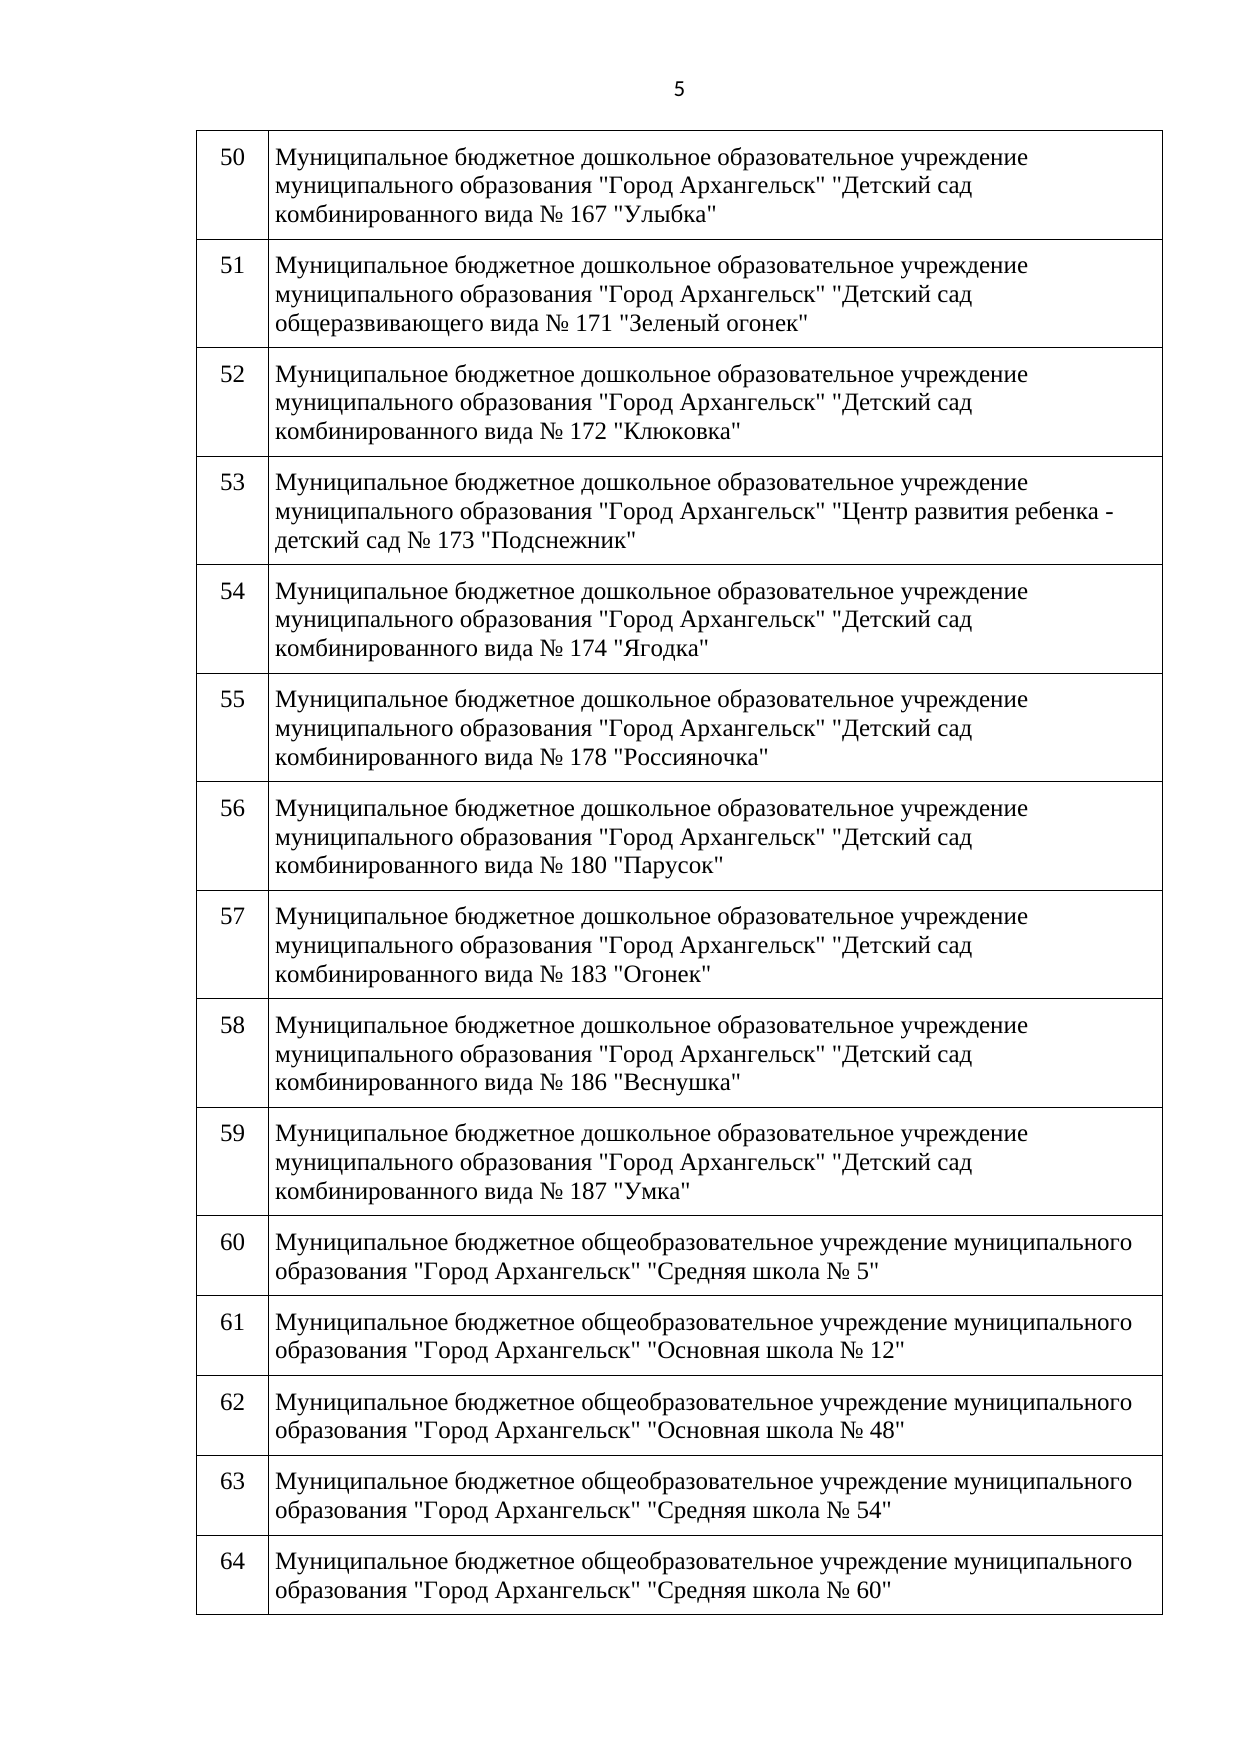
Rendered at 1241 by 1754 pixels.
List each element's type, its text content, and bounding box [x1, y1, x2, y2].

table_cell Муниципальное бюджетное дошкольное образовательное учреждение муниципального образования "Город Архангельск" "Детский сад комбинированного вида № 178 "Россияночка" [269, 674, 1162, 781]
table_cell 64 [197, 1536, 268, 1614]
table_cell 61 [197, 1296, 268, 1375]
table_cell 57 [197, 891, 268, 998]
table_cell Муниципальное бюджетное дошкольное образовательное учреждение муниципального образования "Город Архангельск" "Детский сад комбинированного вида № 174 "Ягодка" [269, 565, 1162, 673]
table_cell Муниципальное бюджетное дошкольное образовательное учреждение муниципального образования "Город Архангельск" "Детский сад комбинированного вида № 167 "Улыбка" [269, 131, 1162, 238]
table_cell Муниципальное бюджетное дошкольное образовательное учреждение муниципального образования "Город Архангельск" "Детский сад комбинированного вида № 180 "Парусок" [269, 782, 1162, 890]
table_cell 60 [197, 1216, 268, 1295]
table_cell Муниципальное бюджетное дошкольное образовательное учреждение муниципального образования "Город Архангельск" "Детский сад комбинированного вида № 186 "Веснушка" [269, 999, 1162, 1107]
table_cell 50 [197, 131, 268, 238]
table_cell 52 [197, 348, 268, 456]
table_cell Муниципальное бюджетное дошкольное образовательное учреждение муниципального образования "Город Архангельск" "Детский сад комбинированного вида № 172 "Клюковка" [269, 348, 1162, 456]
table_cell Муниципальное бюджетное дошкольное образовательное учреждение муниципального образования "Город Архангельск" "Детский сад общеразвивающего вида № 171 "Зеленый огонек" [269, 240, 1162, 347]
table_cell 59 [197, 1108, 268, 1215]
table_cell 58 [197, 999, 268, 1107]
table_cell Муниципальное бюджетное дошкольное образовательное учреждение муниципального образования "Город Архангельск" "Центр развития ребенка - детский сад № 173 "Подснежник" [269, 457, 1162, 564]
table_cell Муниципальное бюджетное дошкольное образовательное учреждение муниципального образования "Город Архангельск" "Детский сад комбинированного вида № 183 "Огонек" [269, 891, 1162, 998]
table_cell 62 [197, 1376, 268, 1455]
table_cell 54 [197, 565, 268, 673]
table_cell Муниципальное бюджетное общеобразовательное учреждение муниципального образования "Город Архангельск" "Средняя школа № 60" [269, 1536, 1162, 1614]
table_cell Муниципальное бюджетное общеобразовательное учреждение муниципального образования "Город Архангельск" "Основная школа № 48" [269, 1376, 1162, 1455]
table_cell 53 [197, 457, 268, 564]
table_cell Муниципальное бюджетное дошкольное образовательное учреждение муниципального образования "Город Архангельск" "Детский сад комбинированного вида № 187 "Умка" [269, 1108, 1162, 1215]
table_cell 55 [197, 674, 268, 781]
table_cell Муниципальное бюджетное общеобразовательное учреждение муниципального образования "Город Архангельск" "Средняя школа № 54" [269, 1456, 1162, 1534]
table_cell Муниципальное бюджетное общеобразовательное учреждение муниципального образования "Город Архангельск" "Основная школа № 12" [269, 1296, 1162, 1375]
table_cell Муниципальное бюджетное общеобразовательное учреждение муниципального образования "Город Архангельск" "Средняя школа № 5" [269, 1216, 1162, 1295]
table_cell 63 [197, 1456, 268, 1534]
table_cell 51 [197, 240, 268, 347]
table_cell 56 [197, 782, 268, 890]
